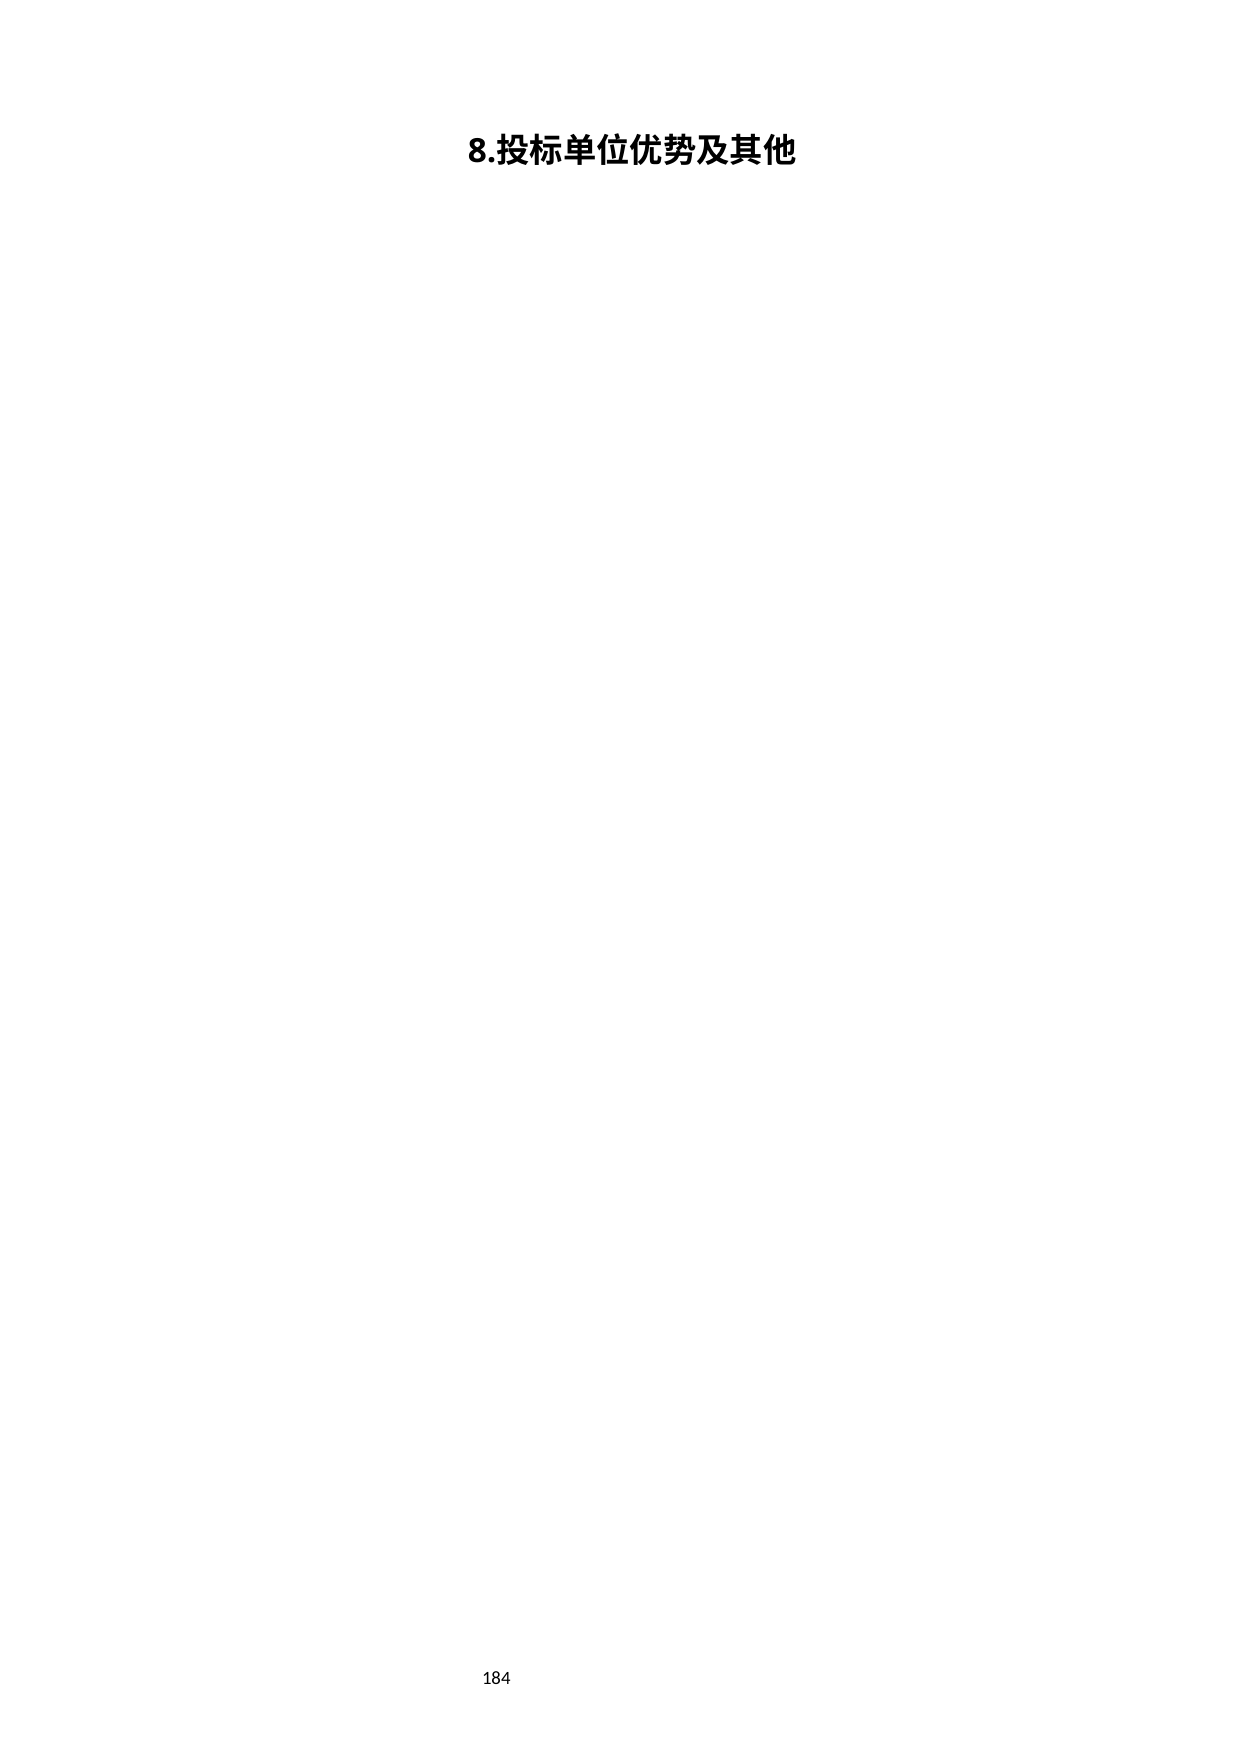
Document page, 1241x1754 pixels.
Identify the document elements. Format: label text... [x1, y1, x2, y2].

text 8.投标单位优势及其他 [148, 124, 1116, 172]
